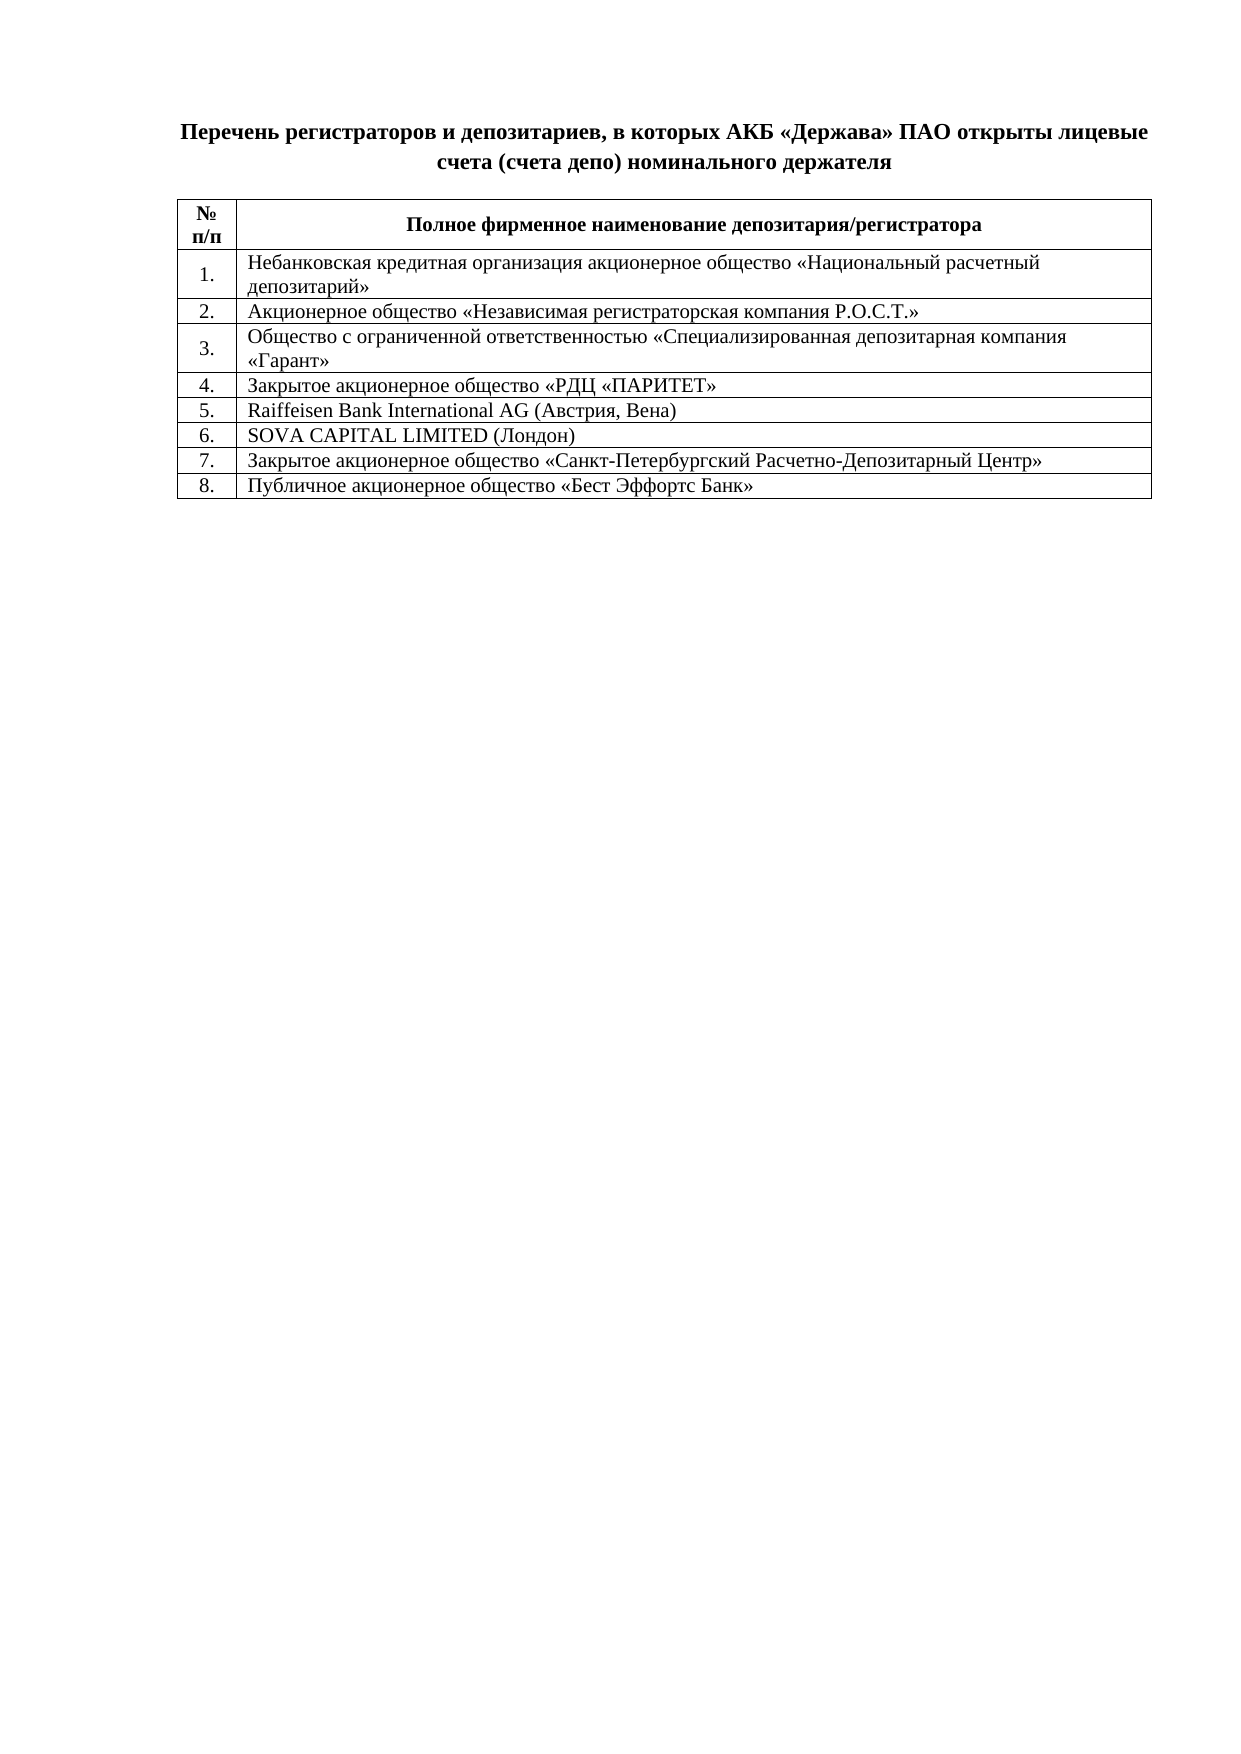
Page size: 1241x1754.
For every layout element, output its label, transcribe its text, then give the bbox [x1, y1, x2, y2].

text Перечень регистраторов и депозитариев, в которых АКБ «Держава» ПАО открыты лицевые счета (счета депо) номинального держателя [177, 118, 1152, 175]
table_cell 8. [178, 474, 236, 497]
table_cell 7. [178, 448, 236, 472]
table_cell 1. [178, 250, 236, 298]
table_cell 2. [178, 299, 236, 323]
table_cell 4. [178, 373, 236, 397]
table_cell Raiffeisen Bank International AG (Австрия, Вена) [237, 398, 1151, 422]
table_cell Закрытое акционерное общество «РДЦ «ПАРИТЕТ» [237, 373, 1151, 397]
table_cell Общество с ограниченной ответственностью «Специализированная депозитарная компания «Гарант» [237, 324, 1151, 372]
table_header Полное фирменное наименование депозитария/регистратора [237, 200, 1151, 248]
table_cell 6. [178, 423, 236, 447]
table_cell Закрытое акционерное общество «Санкт-Петербургский Расчетно-Депозитарный Центр» [237, 448, 1151, 472]
table_cell 3. [178, 324, 236, 372]
table_cell Публичное акционерное общество «Бест Эффортс Банк» [237, 474, 1151, 497]
table_cell 5. [178, 398, 236, 422]
table_cell Акционерное общество «Независимая регистраторская компания Р.О.С.Т.» [237, 299, 1151, 323]
table_header № п/п [178, 200, 236, 248]
table_cell SOVA CAPITAL LIMITED (Лондон) [237, 423, 1151, 447]
table_cell Небанковская кредитная организация акционерное общество «Национальный расчетный депозитарий» [237, 250, 1151, 298]
